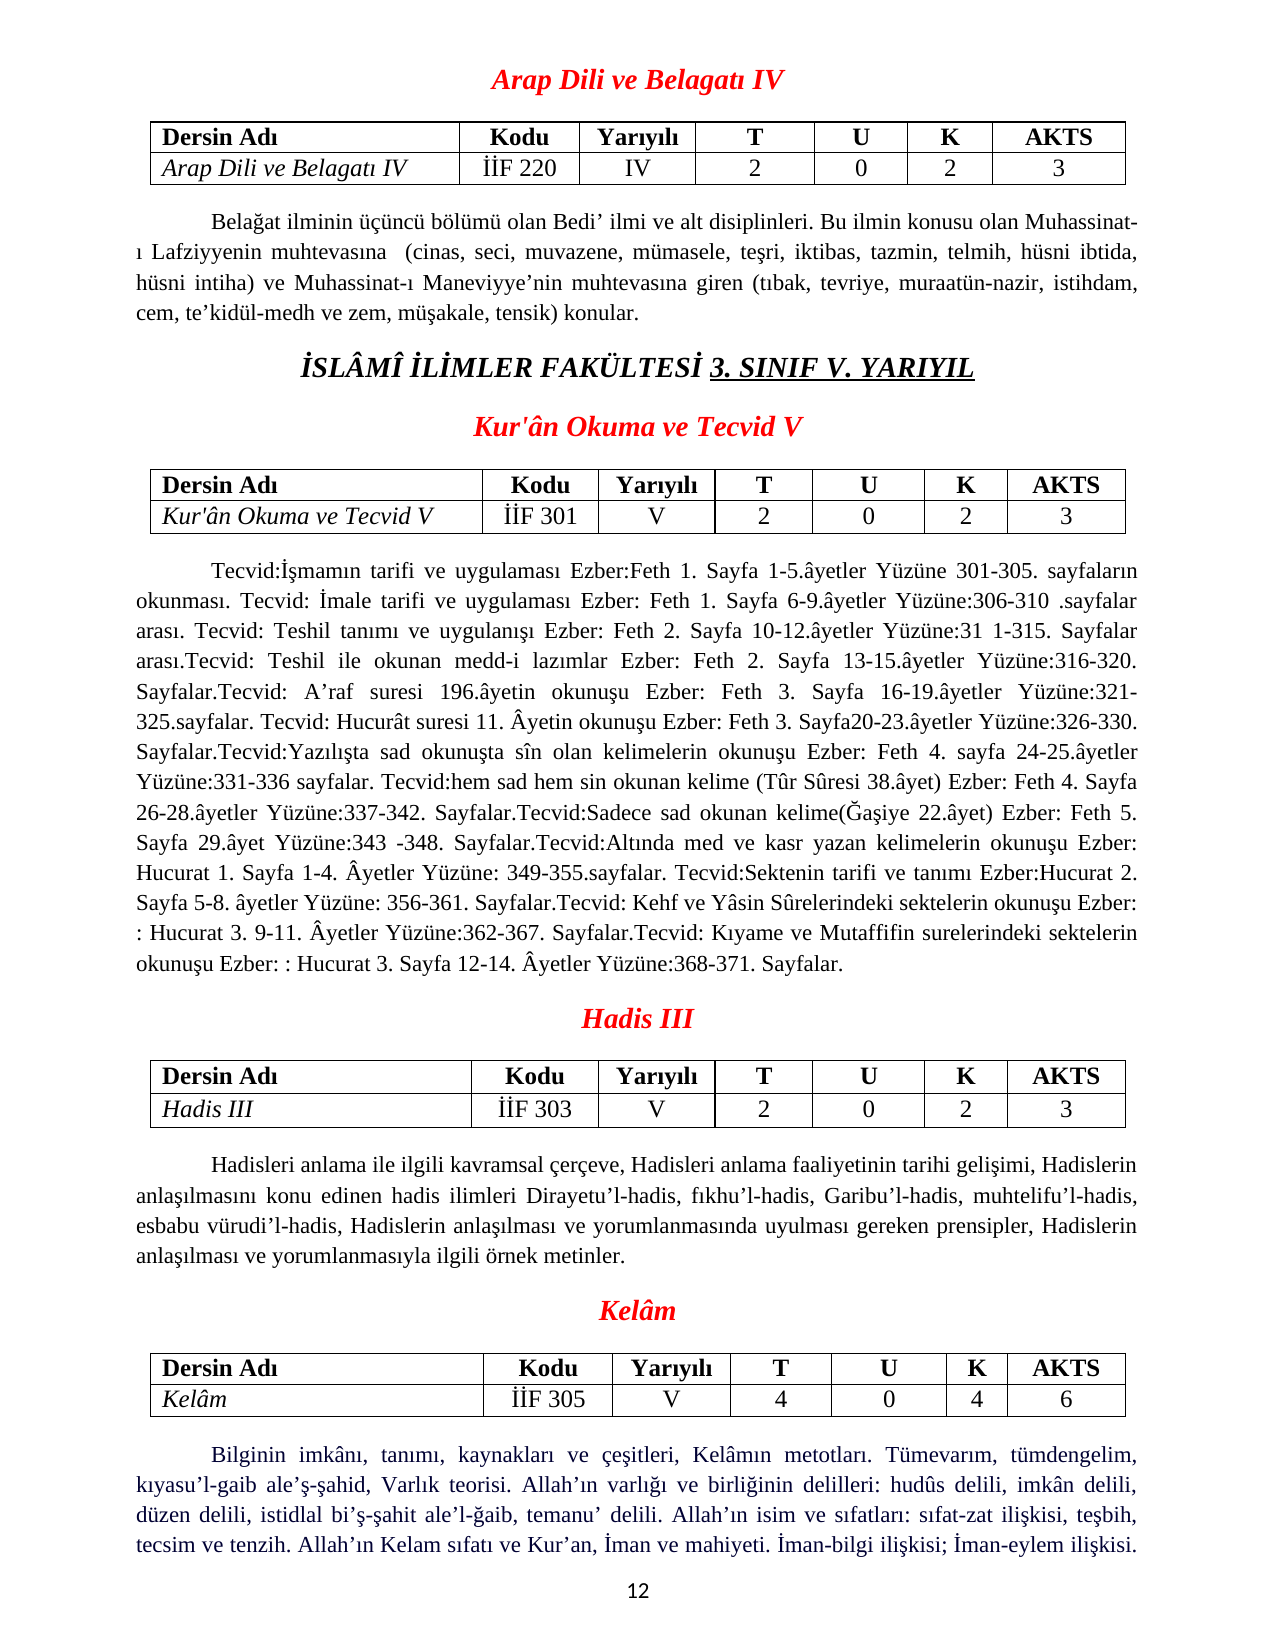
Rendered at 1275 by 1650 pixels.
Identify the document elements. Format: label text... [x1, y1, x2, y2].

table_header K [925, 470, 1007, 500]
table_cell 2 [908, 153, 992, 184]
table_cell 3 [1008, 1094, 1125, 1127]
text Hadisleri anlama ile ilgili kavramsal çerçeve, Hadisleri anlama faaliyetinin tarihi gelişimi, Hadislerin anlaşılmasını konu edinen hadis ilimleri Dirayetu’l-hadis, fıkhu’l-hadis, Garibu’l-hadis, muhtelifu’l-hadis, esbabu vürudi’l-hadis, Hadislerin anlaşılması ve yorumlanmasında uyulması gereken prensipler, Hadislerin anlaşılması ve yorumlanmasıyla ilgili örnek metinler. [136, 1151, 1139, 1268]
table_cell V [599, 1094, 714, 1127]
text Tecvid:İşmamın tarifi ve uygulaması Ezber:Feth 1. Sayfa 1-5.âyetler Yüzüne 301-305. sayfaların okunması. Tecvid: İmale tarifi ve uygulaması Ezber: Feth 1. Sayfa 6-9.âyetler Yüzüne:306-310 .sayfalar arası. Tecvid: Teshil tanımı ve uygulanışı Ezber: Feth 2. Sayfa 10-12.âyetler Yüzüne:31 1-315. Sayfalar arası.Tecvid: Teshil ile okunan medd-i lazımlar Ezber: Feth 2. Sayfa 13-15.âyetler Yüzüne:316-320. Sayfalar.Tecvid: A’raf suresi 196.âyetin okunuşu Ezber: Feth 3. Sayfa 16-19.âyetler Yüzüne:321-325.sayfalar. Tecvid: Hucurât suresi 11. Âyetin okunuşu Ezber: Feth 3. Sayfa20-23.âyetler Yüzüne:326-330. Sayfalar.Tecvid:Yazılışta sad okunuşta sîn olan kelimelerin okunuşu Ezber: Feth 4. sayfa 24-25.âyetler Yüzüne:331-336 sayfalar. Tecvid:hem sad hem sin okunan kelime (Tûr Sûresi 38.âyet) Ezber: Feth 4. Sayfa 26-28.âyetler Yüzüne:337-342. Sayfalar.Tecvid:Sadece sad okunan kelime(Ğaşiye 22.âyet) Ezber: Feth 5. Sayfa 29.âyet Yüzüne:343 -348. Sayfalar.Tecvid:Altında med ve kasr yazan kelimelerin okunuşu Ezber: Hucurat 1. Sayfa 1-4. Âyetler Yüzüne: 349-355.sayfalar. Tecvid:Sektenin tarifi ve tanımı Ezber:Hucurat 2. Sayfa 5-8. âyetler Yüzüne: 356-361. Sayfalar.Tecvid: Kehf ve Yâsin Sûrelerindeki sektelerin okunuşu Ezber: : Hucurat 3. 9-11. Âyetler Yüzüne:362-367. Sayfalar.Tecvid: Kıyame ve Mutaffifin surelerindeki sektelerin okunuşu Ezber: : Hucurat 3. Sayfa 12-14. Âyetler Yüzüne:368-371. Sayfalar. [136, 557, 1139, 976]
table_header Yarıyılı [599, 470, 714, 500]
table_header U [832, 1354, 946, 1383]
table_cell 2 [696, 153, 814, 184]
table_header Dersin Adı [151, 470, 482, 500]
table_header Kodu [472, 1061, 598, 1093]
table_cell 0 [832, 1385, 946, 1416]
table_cell 2 [716, 1094, 812, 1127]
table_header T [696, 123, 814, 152]
table_cell 6 [1008, 1385, 1125, 1416]
table_header U [813, 470, 924, 500]
table_cell 2 [925, 1094, 1007, 1127]
table_header U [813, 1061, 924, 1093]
table_header AKTS [1008, 1061, 1125, 1093]
table_cell 4 [947, 1385, 1007, 1416]
table_cell İİF 303 [472, 1094, 598, 1127]
table_header Dersin Adı [151, 123, 459, 152]
table_header Yarıyılı [599, 1061, 714, 1093]
table_header T [731, 1354, 831, 1383]
table_cell V [599, 501, 714, 532]
text İSLÂMÎ İLİMLER FAKÜLTESİ 3. SINIF V. YARIYIL [136, 350, 1139, 383]
table_header Yarıyılı [613, 1354, 730, 1383]
table_header K [947, 1354, 1007, 1383]
table_cell 4 [731, 1385, 831, 1416]
table_cell Hadis III [151, 1094, 471, 1127]
text Arap Dili ve Belagatı IV [136, 62, 1139, 96]
table_cell 3 [993, 153, 1125, 184]
table_cell Kur'ân Okuma ve Tecvid V [151, 501, 482, 532]
table_cell 0 [813, 1094, 924, 1127]
table_cell V [613, 1385, 730, 1416]
table_header Dersin Adı [151, 1354, 483, 1383]
table_cell Kelâm [151, 1385, 483, 1416]
table_cell İİF 220 [460, 153, 579, 184]
table_header Yarıyılı [580, 123, 695, 152]
table_cell Arap Dili ve Belagatı IV [151, 153, 459, 184]
table_header Kodu [484, 1354, 612, 1383]
table_cell 2 [716, 501, 812, 532]
table_cell 0 [815, 153, 907, 184]
table_header AKTS [993, 123, 1125, 152]
table_cell İİF 301 [483, 501, 598, 532]
table_header T [716, 470, 812, 500]
table_header U [815, 123, 907, 152]
table_header K [925, 1061, 1007, 1093]
table_header Kodu [483, 470, 598, 500]
table_header Dersin Adı [151, 1061, 471, 1093]
text Kur'ân Okuma ve Tecvid V [136, 409, 1139, 443]
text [136, 1441, 1139, 1558]
table_cell İİF 305 [484, 1385, 612, 1416]
table_cell 0 [813, 501, 924, 532]
table_header AKTS [1008, 470, 1125, 500]
text Hadis III [136, 1001, 1139, 1034]
table_cell IV [580, 153, 695, 184]
table_header AKTS [1008, 1354, 1125, 1383]
table_cell 3 [1008, 501, 1125, 532]
table_header K [908, 123, 992, 152]
text Kelâm [136, 1293, 1139, 1327]
text Belağat ilminin üçüncü bölümü olan Bedi’ ilmi ve alt disiplinleri. Bu ilmin konusu olan Muhassinat-ı Lafziyyenin muhtevasına (cinas, seci, muvazene, mümasele, teşri, iktibas, tazmin, telmih, hüsni ibtida, hüsni intiha) ve Muhassinat-ı Maneviyye’nin muhtevasına giren (tıbak, tevriye, muraatün-nazir, istihdam, cem, te’kidül-medh ve zem, müşakale, tensik) konular. [136, 208, 1139, 325]
table_header T [716, 1061, 812, 1093]
table_cell 2 [925, 501, 1007, 532]
table_header Kodu [460, 123, 579, 152]
